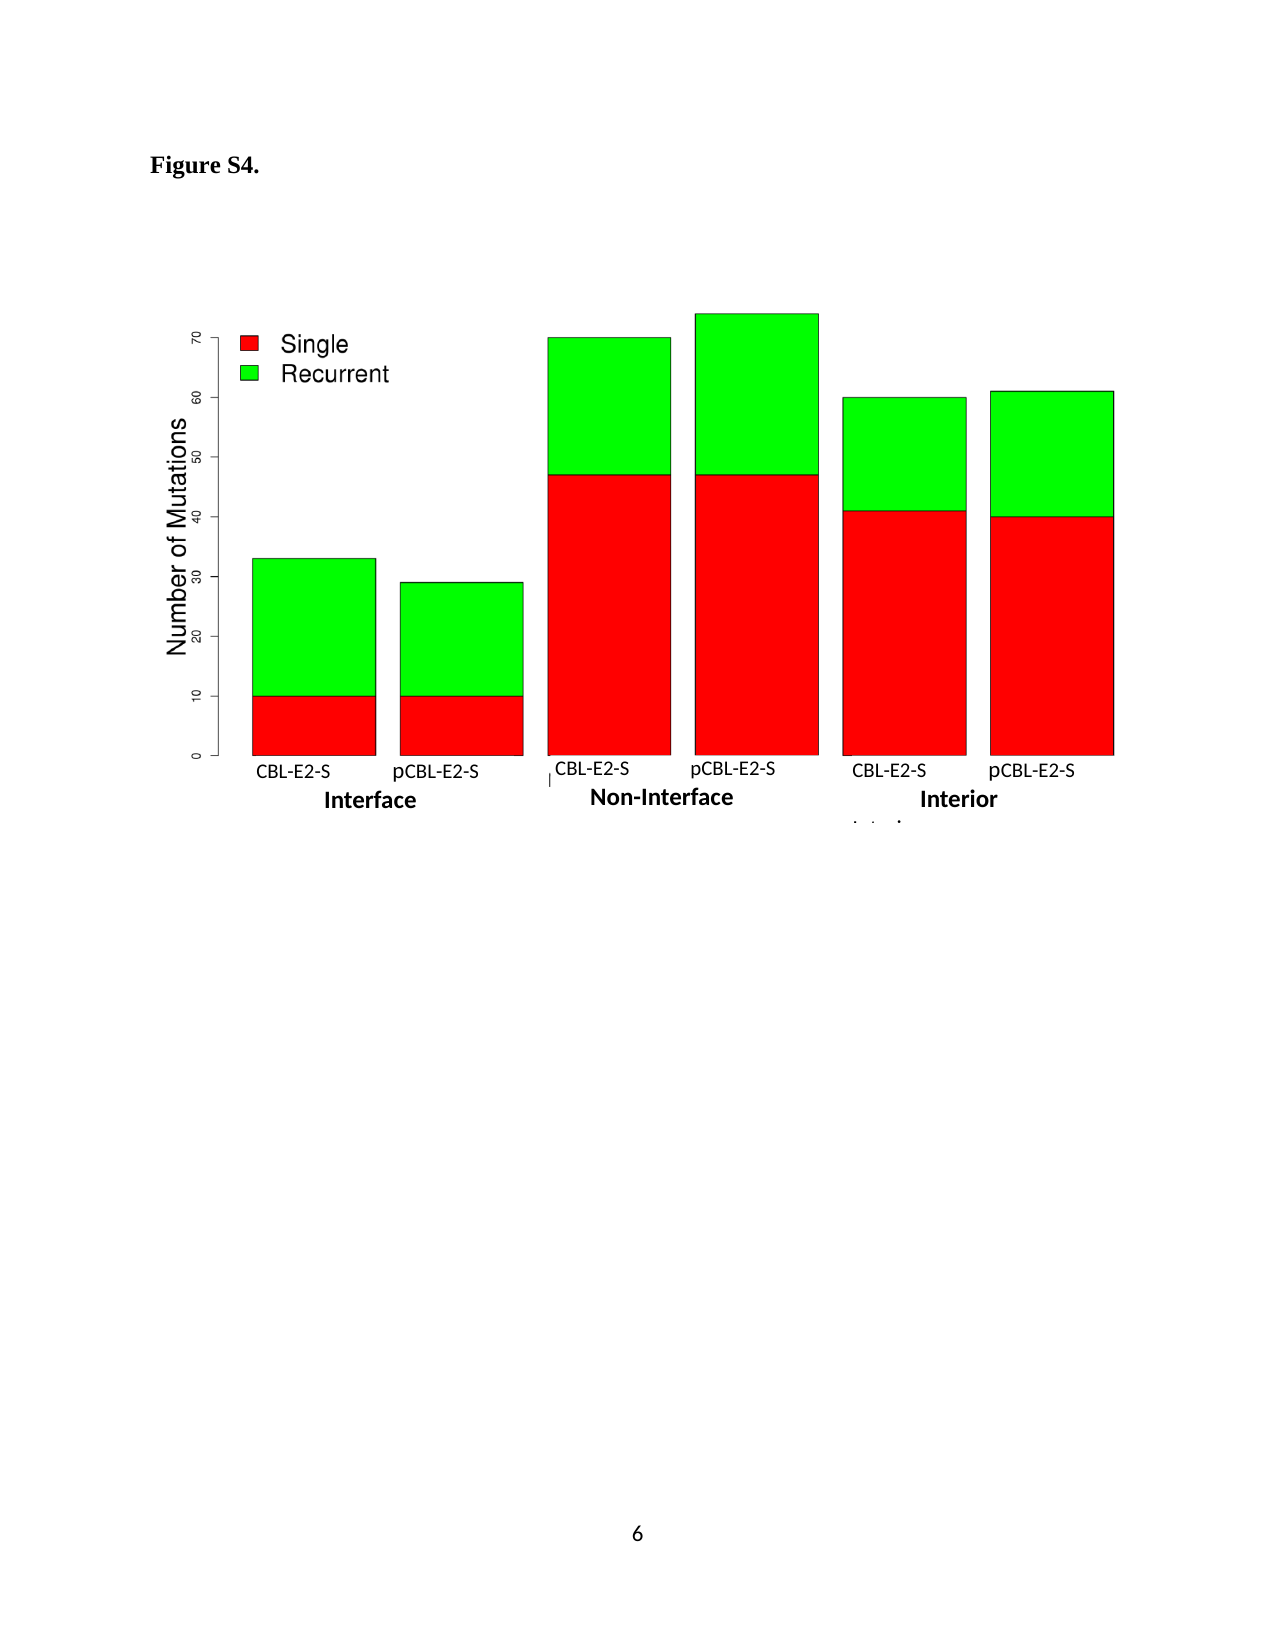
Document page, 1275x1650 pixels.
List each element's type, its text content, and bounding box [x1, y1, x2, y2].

text Figure S4. [150, 150, 1125, 179]
picture [161, 307, 1119, 796]
